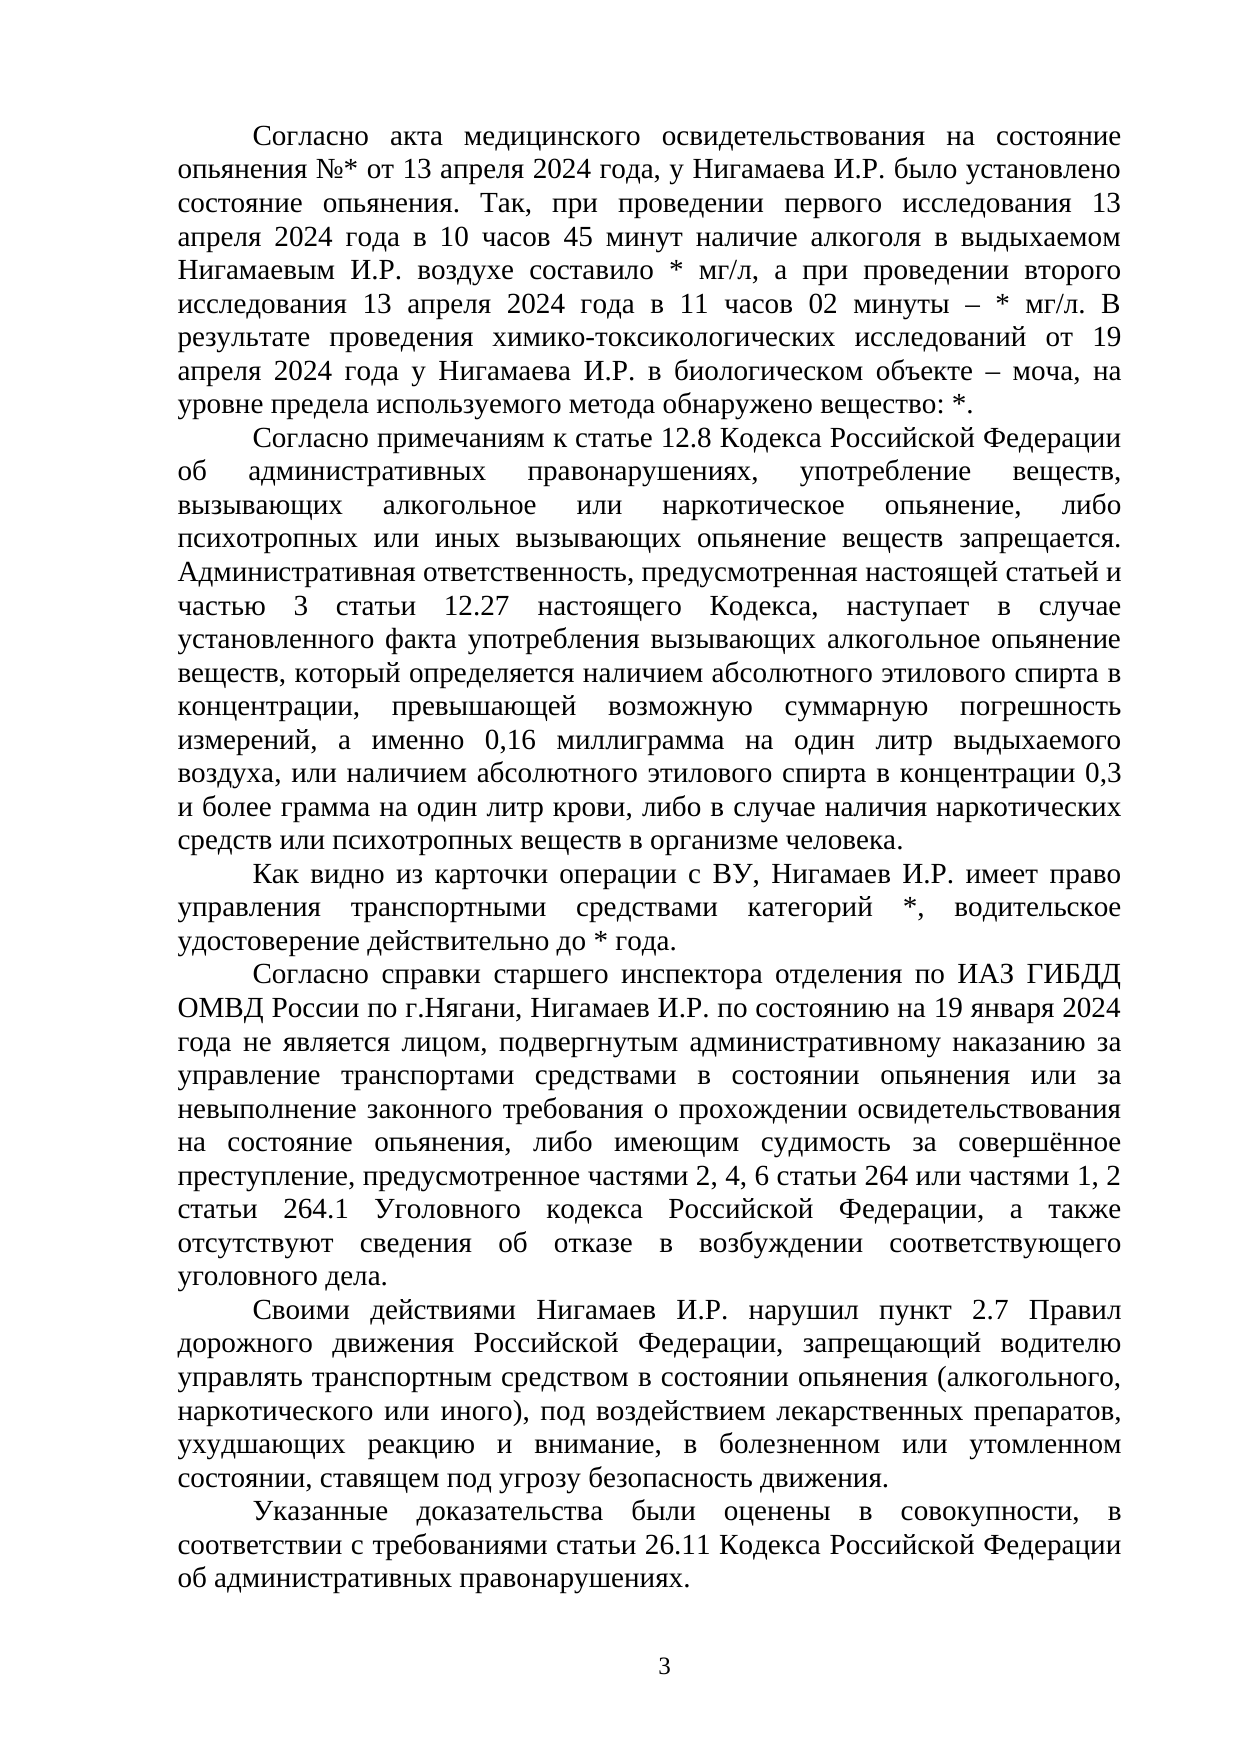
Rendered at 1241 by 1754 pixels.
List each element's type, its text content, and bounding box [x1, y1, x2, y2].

text Согласно справки старшего инспектора отделения по ИАЗ ГИБДД ОМВД России по г.Нягани, Нигамаев И.Р. по состоянию на 19 января 2024 года не является лицом, подвергнутым административному наказанию за управление транспортами средствами в состоянии опьянения или за невыполнение законного требования о прохождении освидетельствования на состояние опьянения, либо имеющим судимость за совершённое преступление, предусмотренное частями 2, 4, 6 статьи 264 или частями 1, 2 статьи 264.1 Уголовного кодекса Российской Федерации, а также отсутствуют сведения об отказе в возбуждении соответствующего уголовного дела. [177, 957, 1122, 1292]
text Согласно примечаниям к статье 12.8 Кодекса Российской Федерации об административных правонарушениях, употребление веществ, вызывающих алкогольное или наркотическое опьянение, либо психотропных или иных вызывающих опьянение веществ запрещается. Административная ответственность, предусмотренная настоящей статьей и частью 3 статьи 12.27 настоящего Кодекса, наступает в случае установленного факта употребления вызывающих алкогольное опьянение веществ, который определяется наличием абсолютного этилового спирта в концентрации, превышающей возможную суммарную погрешность измерений, а именно 0,16 миллиграмма на один литр выдыхаемого воздуха, или наличием абсолютного этилового спирта в концентрации 0,3 и более грамма на один литр крови, либо в случае наличия наркотических средств или психотропных веществ в организме человека. [177, 420, 1122, 856]
text Согласно акта медицинского освидетельствования на состояние опьянения №* от 13 апреля 2024 года, у Нигамаева И.Р. было установлено состояние опьянения. Так, при проведении первого исследования 13 апреля 2024 года в 10 часов 45 минут наличие алкоголя в выдыхаемом Нигамаевым И.Р. воздухе составило * мг/л, а при проведении второго исследования 13 апреля 2024 года в 11 часов 02 минуты – * мг/л. В результате проведения химико-токсикологических исследований от 19 апреля 2024 года у Нигамаева И.Р. в биологическом объекте – моча, на уровне предела используемого метода обнаружено вещество: *. [177, 118, 1122, 420]
text Своими действиями Нигамаев И.Р. нарушил пункт 2.7 Правил дорожного движения Российской Федерации, запрещающий водителю управлять транспортным средством в состоянии опьянения (алкогольного, наркотического или иного), под воздействием лекарственных препаратов, ухудшающих реакцию и внимание, в болезненном или утомленном состоянии, ставящем под угрозу безопасность движения. [177, 1292, 1122, 1493]
text Как видно из карточки операции с ВУ, Нигамаев И.Р. имеет право управления транспортными средствами категорий *, водительское удостоверение действительно до * года. [177, 856, 1122, 957]
text Указанные доказательства были оценены в совокупности, в соответствии с требованиями статьи 26.11 Кодекса Российской Федерации об административных правонарушениях. [177, 1493, 1122, 1594]
